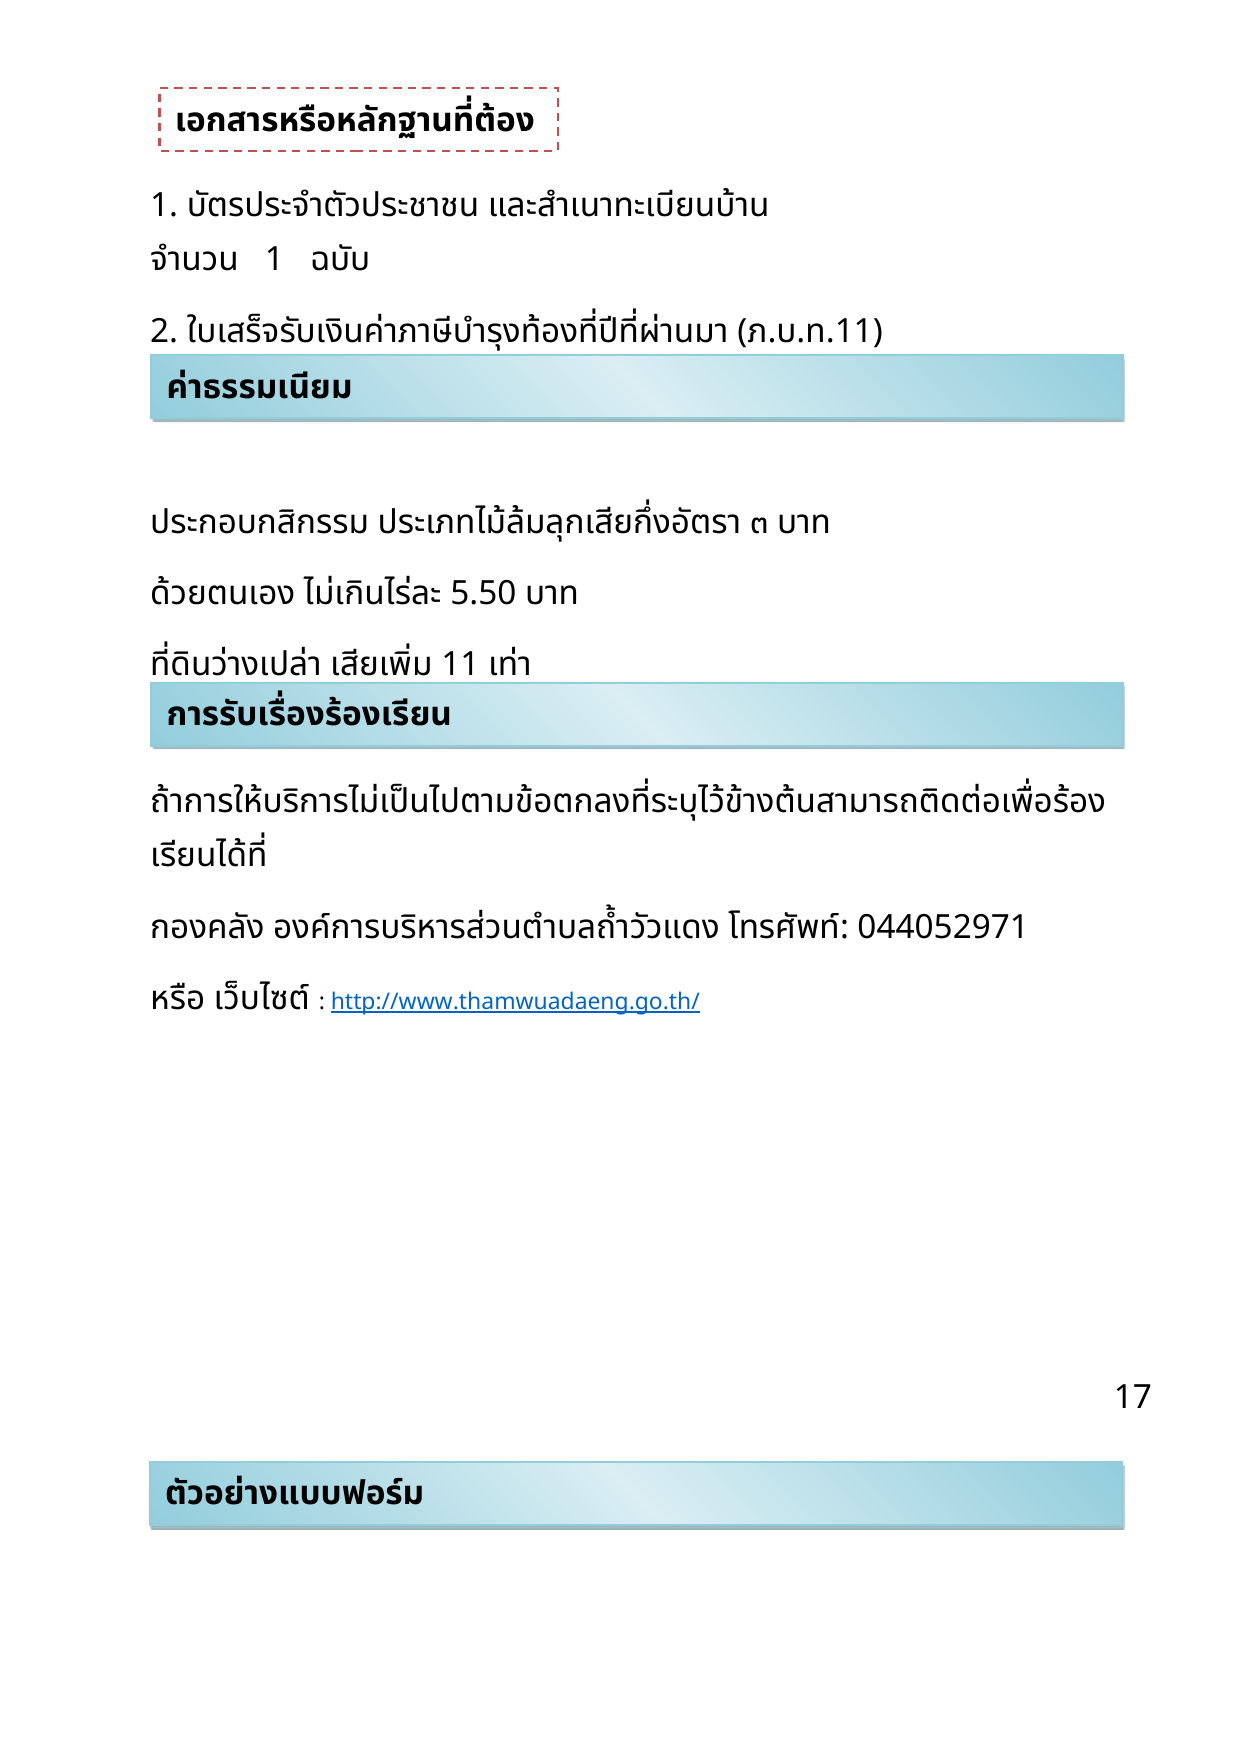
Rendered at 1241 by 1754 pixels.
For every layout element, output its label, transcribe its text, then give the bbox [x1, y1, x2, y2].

text กองคลัง องค์การบริหารส่วนตำบลถ้ำวัวแดง โทรศัพท์: 044052971 [150, 902, 1152, 953]
text 1. บัตรประจำตัวประชาชน และสำเนาทะเบียนบ้าน จำนวน 1 ฉบับ [150, 181, 1152, 286]
text ที่ดินว่างเปล่า เสียเพิ่ม 11 เท่า [150, 640, 1152, 691]
text ประกอบกสิกรรม ประเภทไม้ล้มลุกเสียกึ่งอัตรา ๓ บาท [150, 498, 1152, 548]
text หรือ เว็บไซต์ : http://www.thamwuadaeng.go.th/ [150, 974, 1152, 1024]
text ถ้าการให้บริการไม่เป็นไปตามข้อตกลงที่ระบุไว้ข้างต้นสามารถติดต่อเพื่อร้องเรียนได้ที่ [150, 777, 1152, 882]
text 17 [150, 1373, 1152, 1418]
text 2. ใบเสร็จรับเงินค่าภาษีบำรุงท้องที่ปีที่ผ่านมา (ภ.บ.ท.11) จำนวน 1 ฉบับ [150, 306, 1152, 412]
text ด้วยตนเอง ไม่เกินไร่ละ 5.50 บาท [150, 569, 1152, 619]
